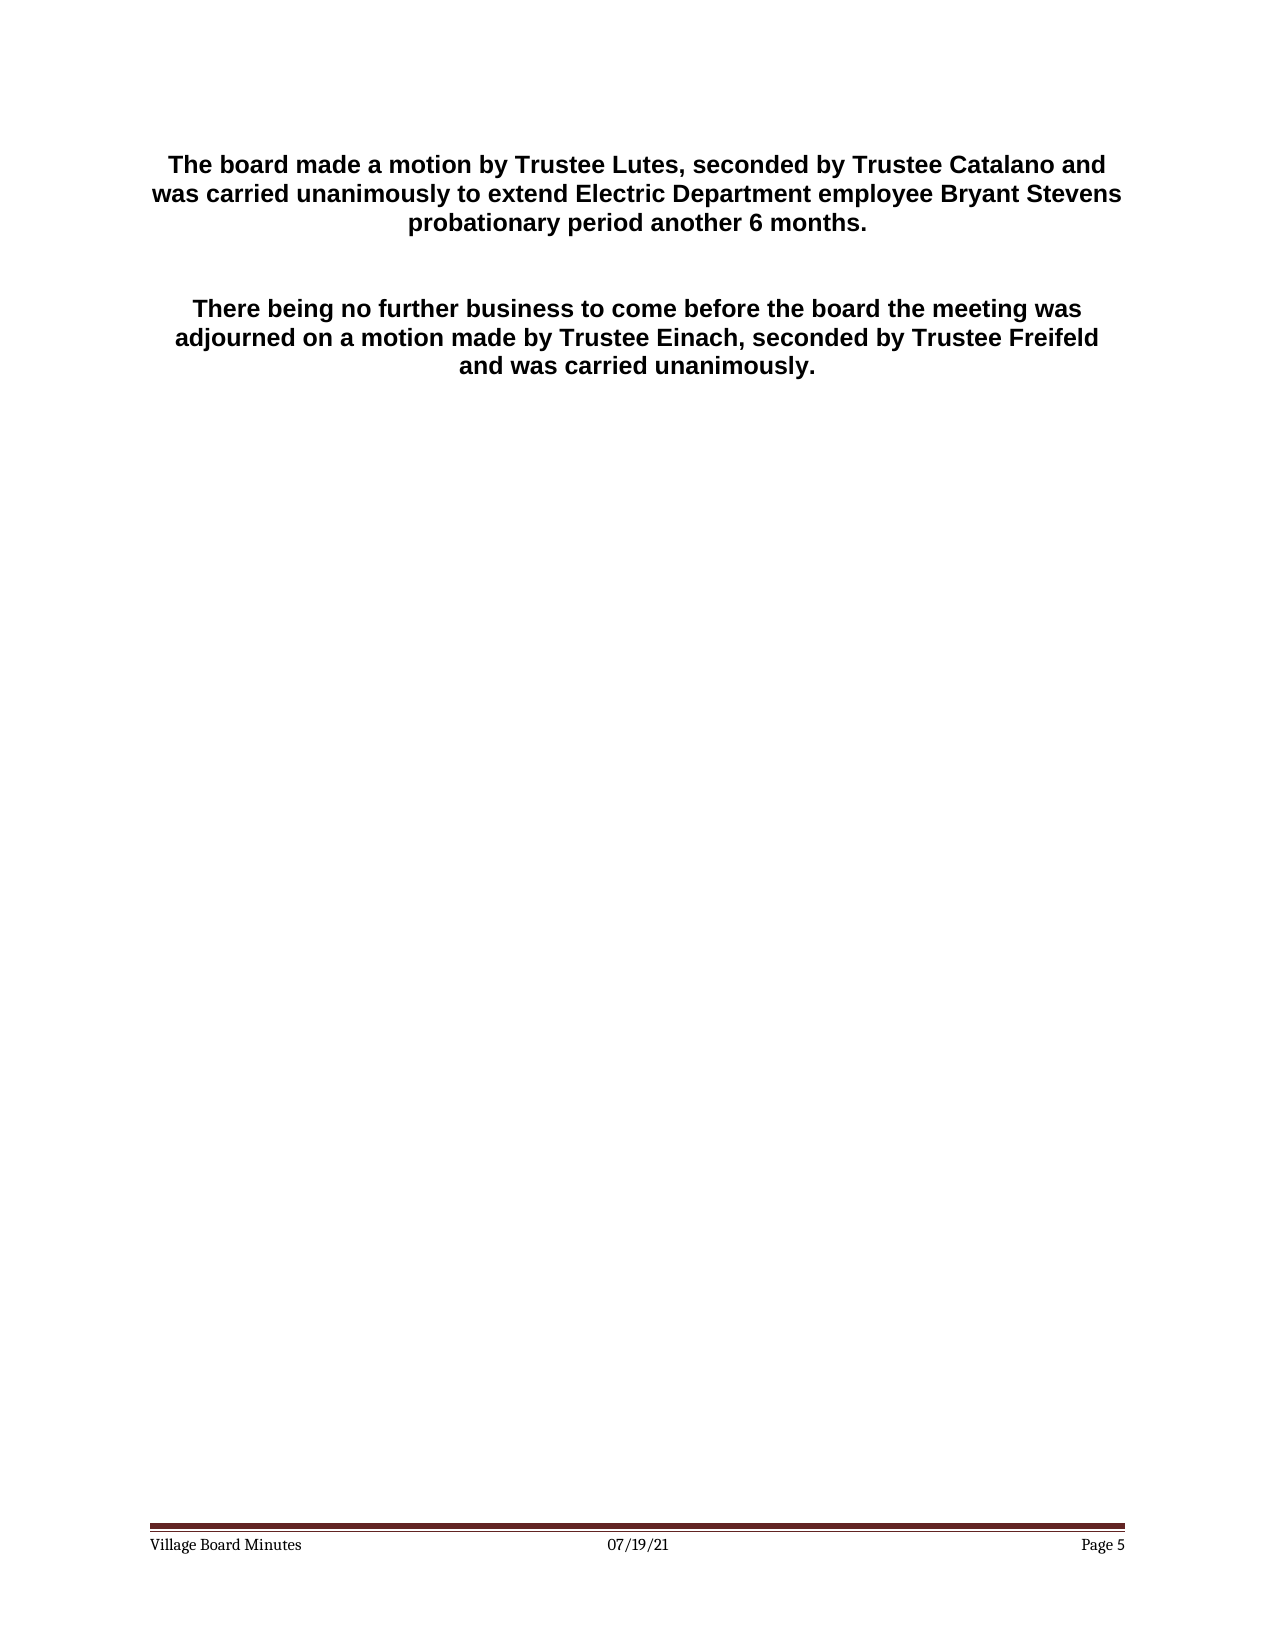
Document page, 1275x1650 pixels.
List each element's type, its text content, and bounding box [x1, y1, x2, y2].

text There being no further business to come before the board the meeting was adjourned on a motion made by Trustee Einach, seconded by Trustee Freifeld and was carried unanimously. [150, 294, 1125, 380]
text The board made a motion by Trustee Lutes, seconded by Trustee Catalano and was carried unanimously to extend Electric Department employee Bryant Stevens probationary period another 6 months. [150, 150, 1125, 236]
